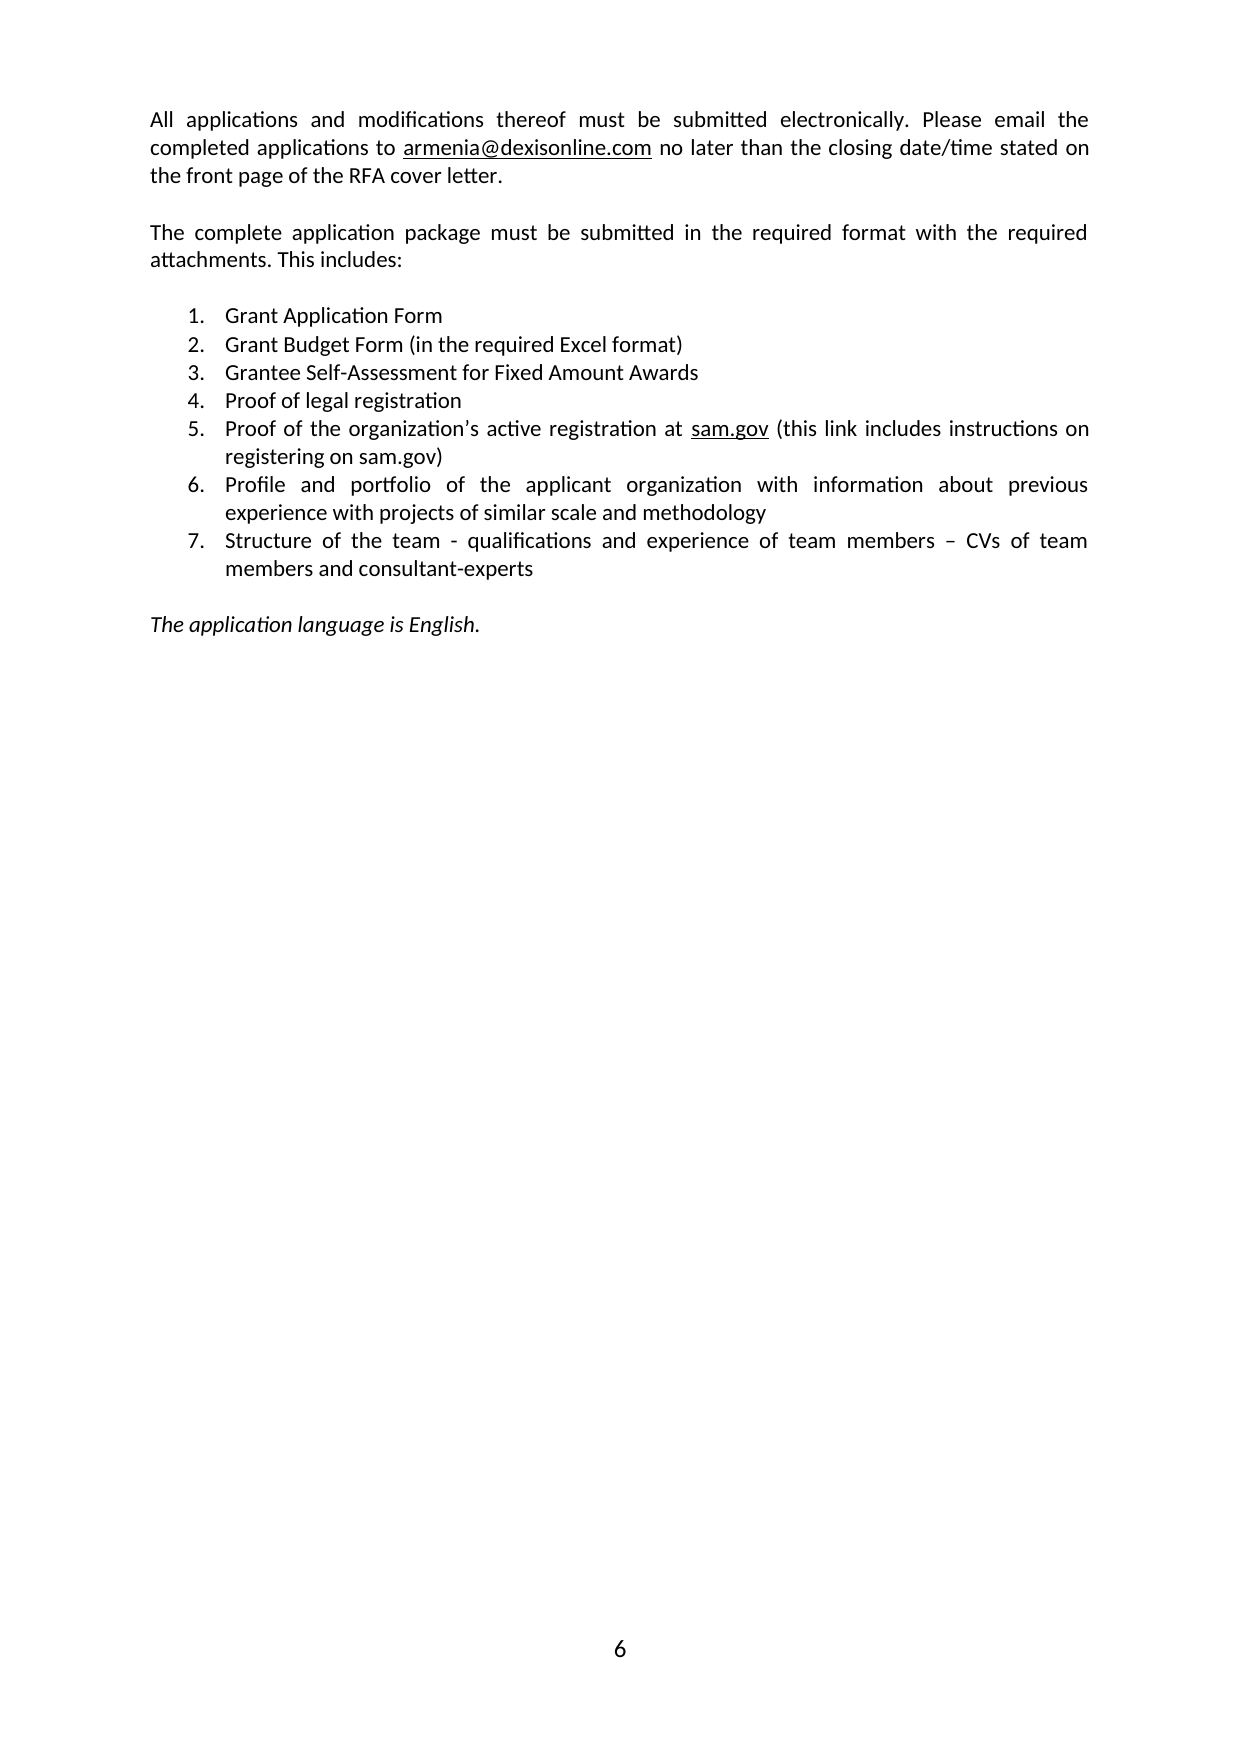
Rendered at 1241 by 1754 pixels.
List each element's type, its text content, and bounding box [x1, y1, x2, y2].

list Proof of legal registration [187, 386, 1090, 414]
list Grant Application Form [187, 302, 1090, 330]
list Grant Budget Form (in the required Excel format) [187, 330, 1090, 358]
text All applications and modifications thereof must be submitted electronically. Please email the completed applications to armenia@dexisonline.com no later than the closing date/time stated on the front page of the RFA cover letter. [150, 106, 1090, 189]
list Profile and portfolio of the applicant organization with information about previous experience with projects of similar scale and methodology [187, 470, 1090, 526]
text The complete application package must be submitted in the required format with the required attachments. This includes: [150, 218, 1090, 274]
list Proof of the organization’s active registration at sam.gov (this link includes instructions on registering on sam.gov) [187, 414, 1090, 470]
text The application language is English. [150, 610, 1090, 638]
list Structure of the team - qualifications and experience of team members – CVs of team members and consultant-experts [187, 526, 1090, 582]
list Grantee Self-Assessment for Fixed Amount Awards [187, 358, 1090, 386]
